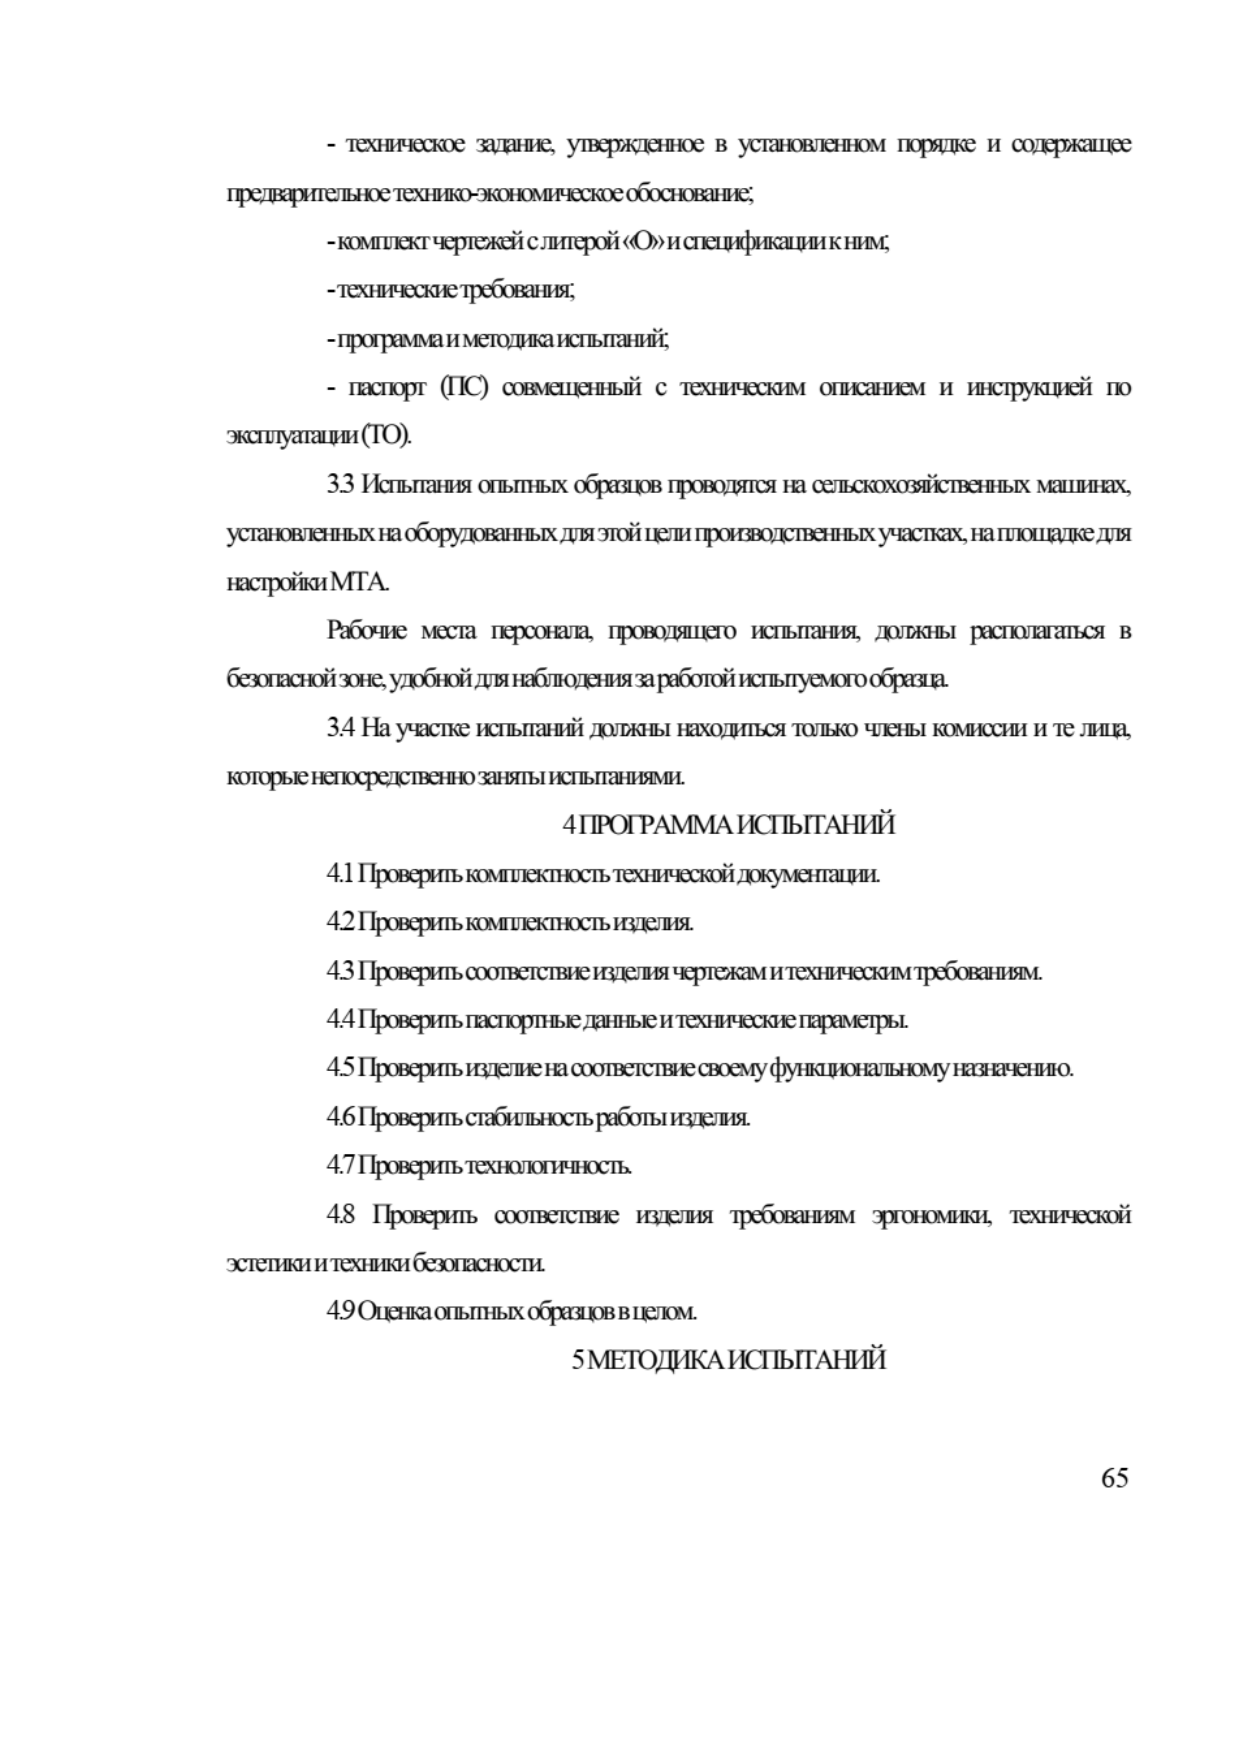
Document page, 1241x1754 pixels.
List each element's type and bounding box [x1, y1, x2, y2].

picture [177, 118, 1152, 1511]
